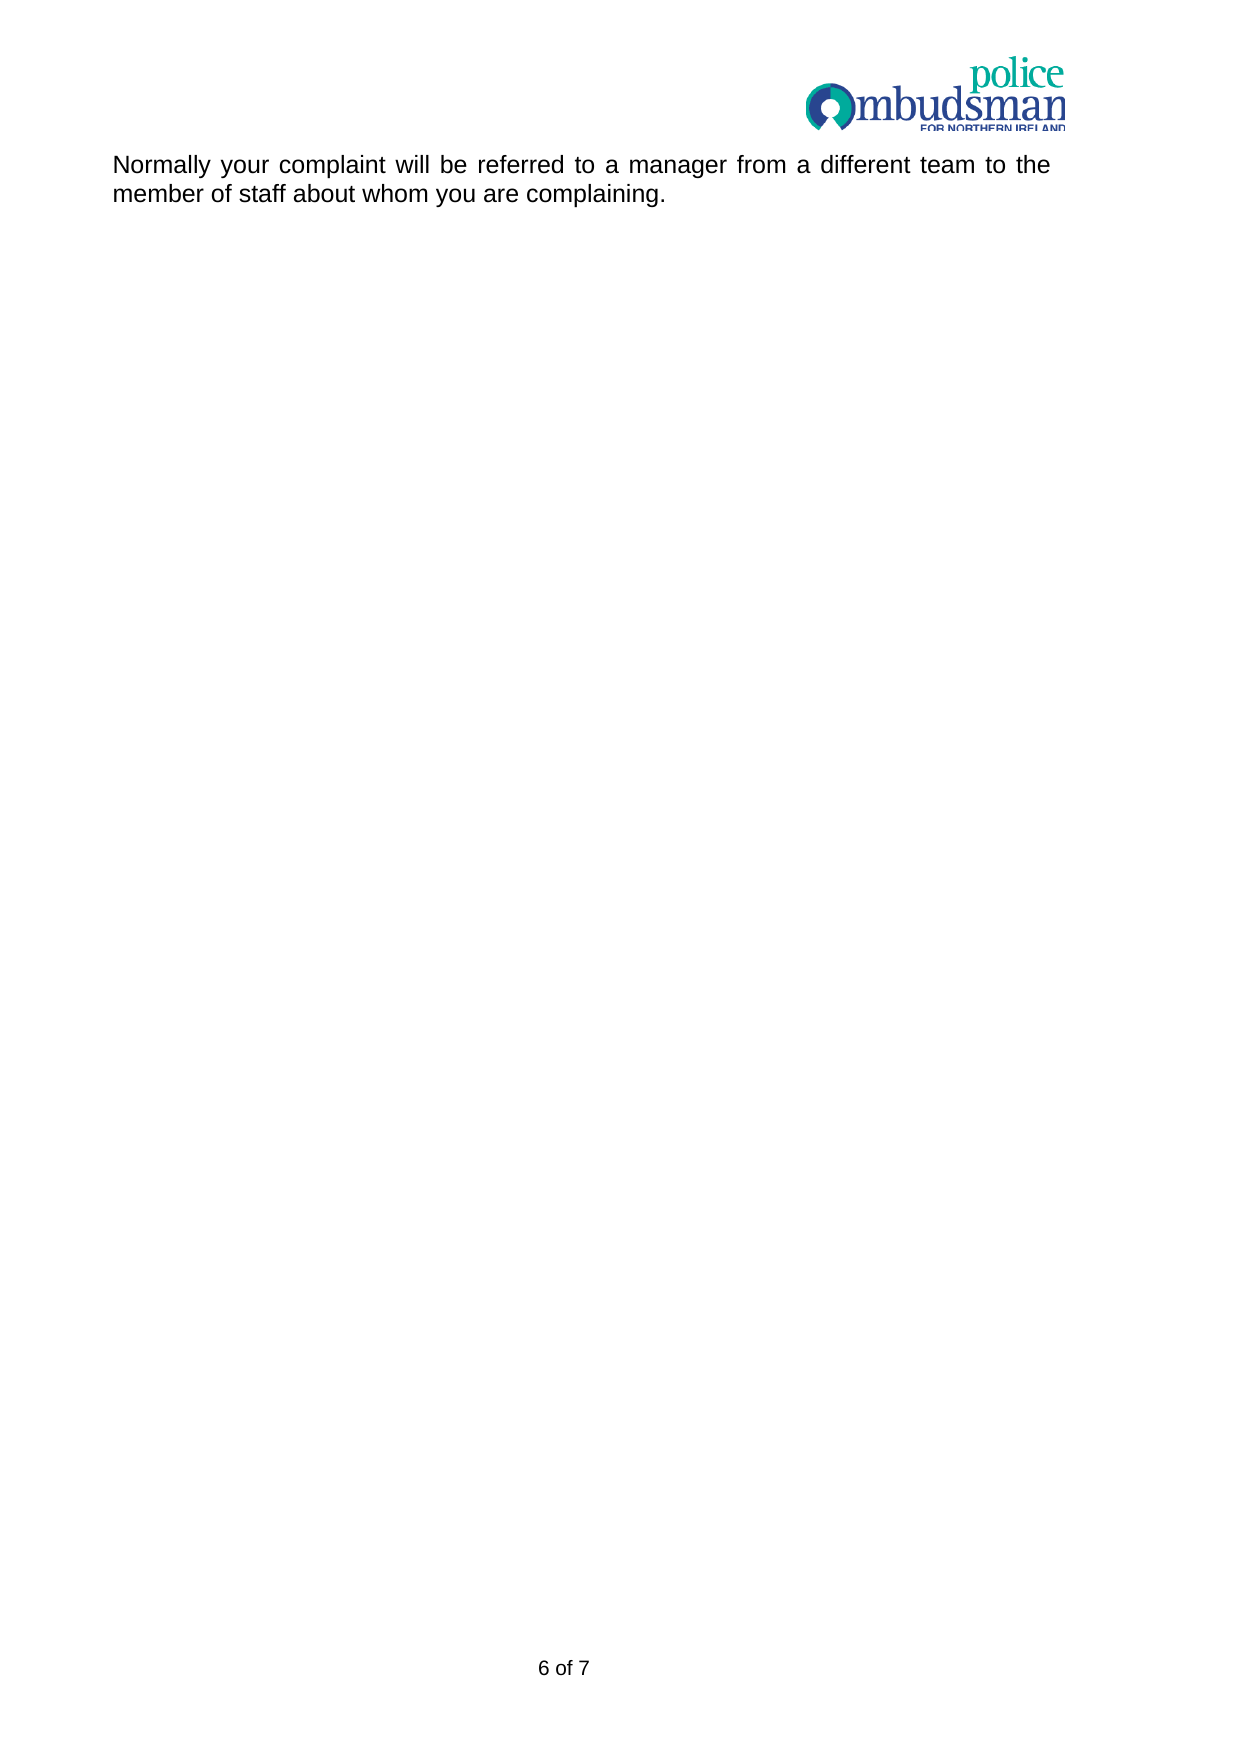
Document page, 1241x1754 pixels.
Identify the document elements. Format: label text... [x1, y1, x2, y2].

text Normally your complaint will be referred to a manager from a different team to the member of staff about whom you are complaining. [112, 150, 1053, 207]
picture [806, 56, 1065, 131]
